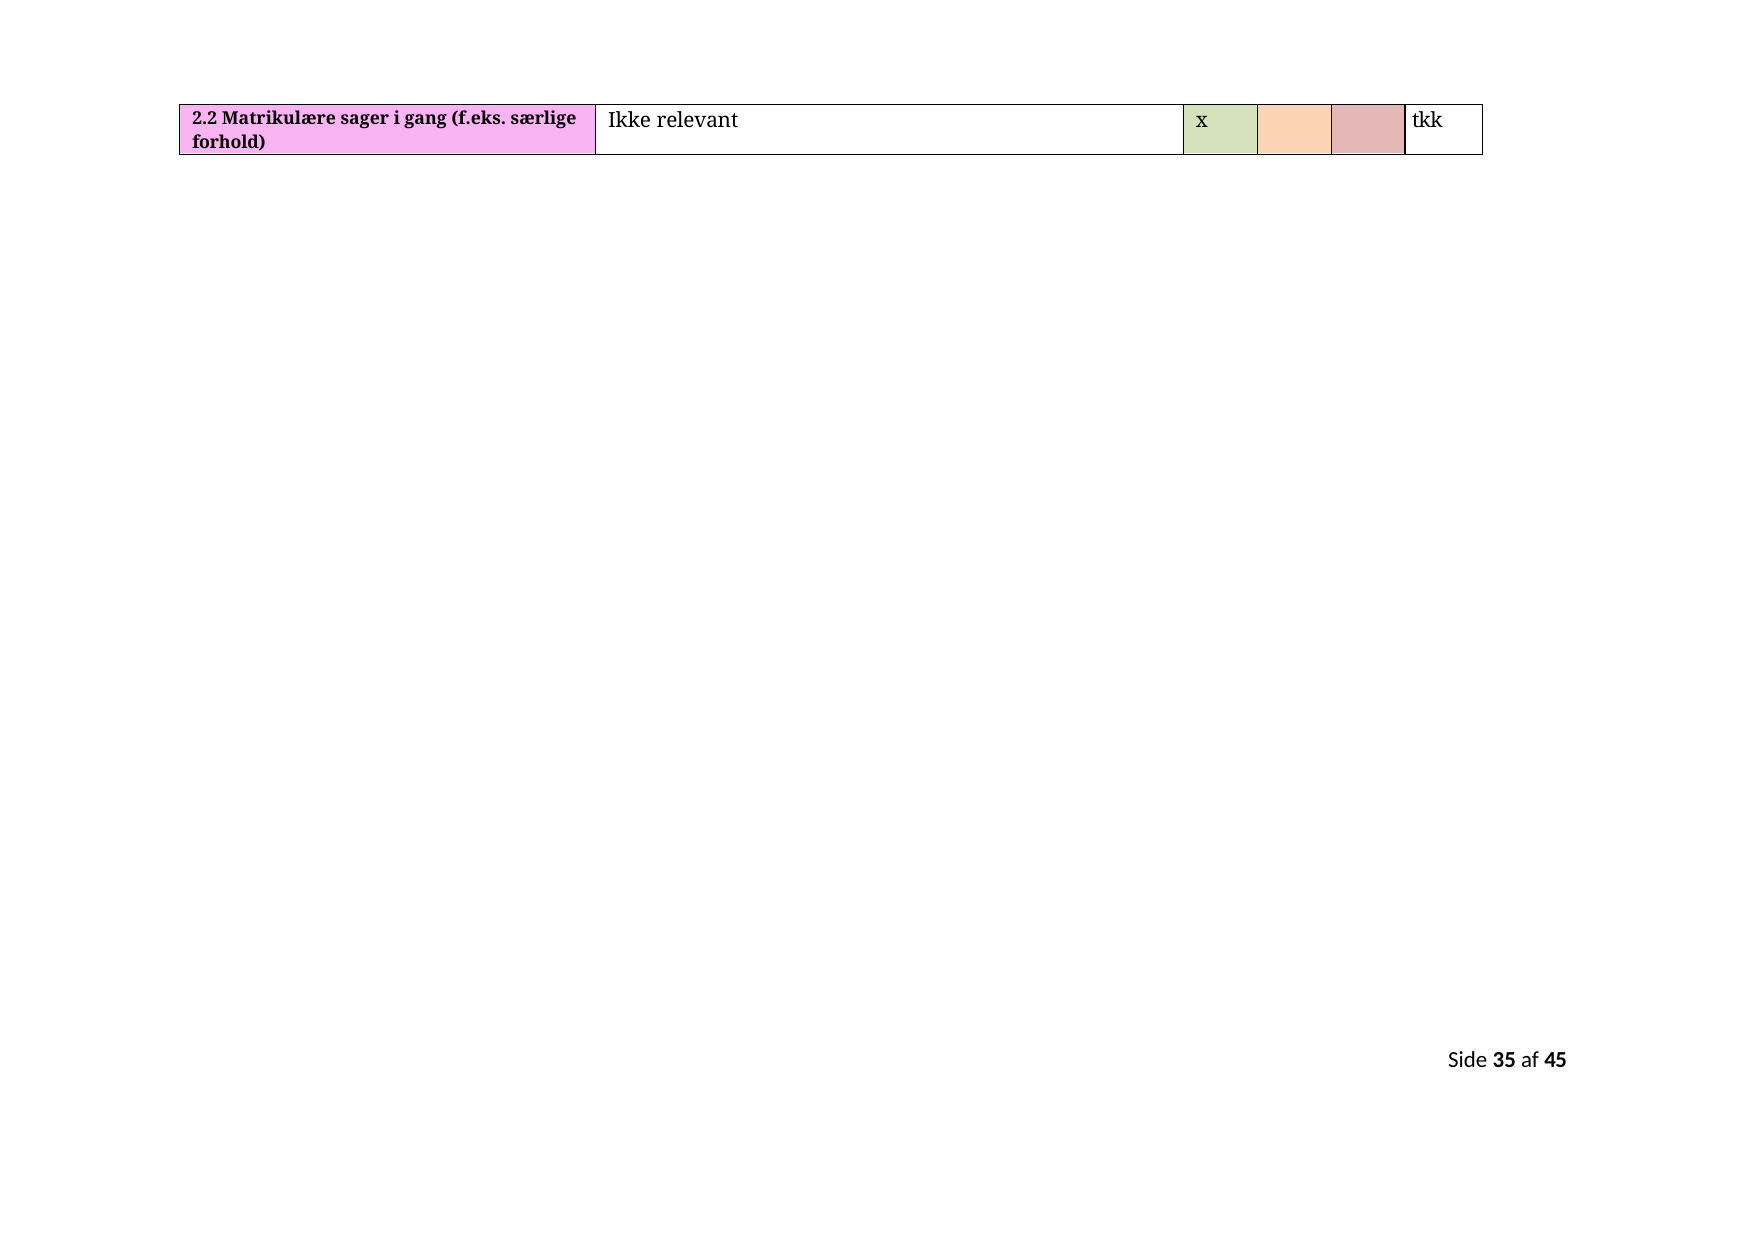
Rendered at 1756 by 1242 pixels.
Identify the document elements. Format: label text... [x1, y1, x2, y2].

table_cell [1332, 105, 1404, 153]
table_cell [1258, 105, 1331, 153]
table_cell Ikke relevant [596, 105, 1183, 153]
table_cell 2.2 Matrikulære sager i gang (f.eks. særlige forhold) [180, 105, 595, 153]
table_cell x [1184, 105, 1257, 153]
table_cell tkk [1406, 105, 1482, 153]
